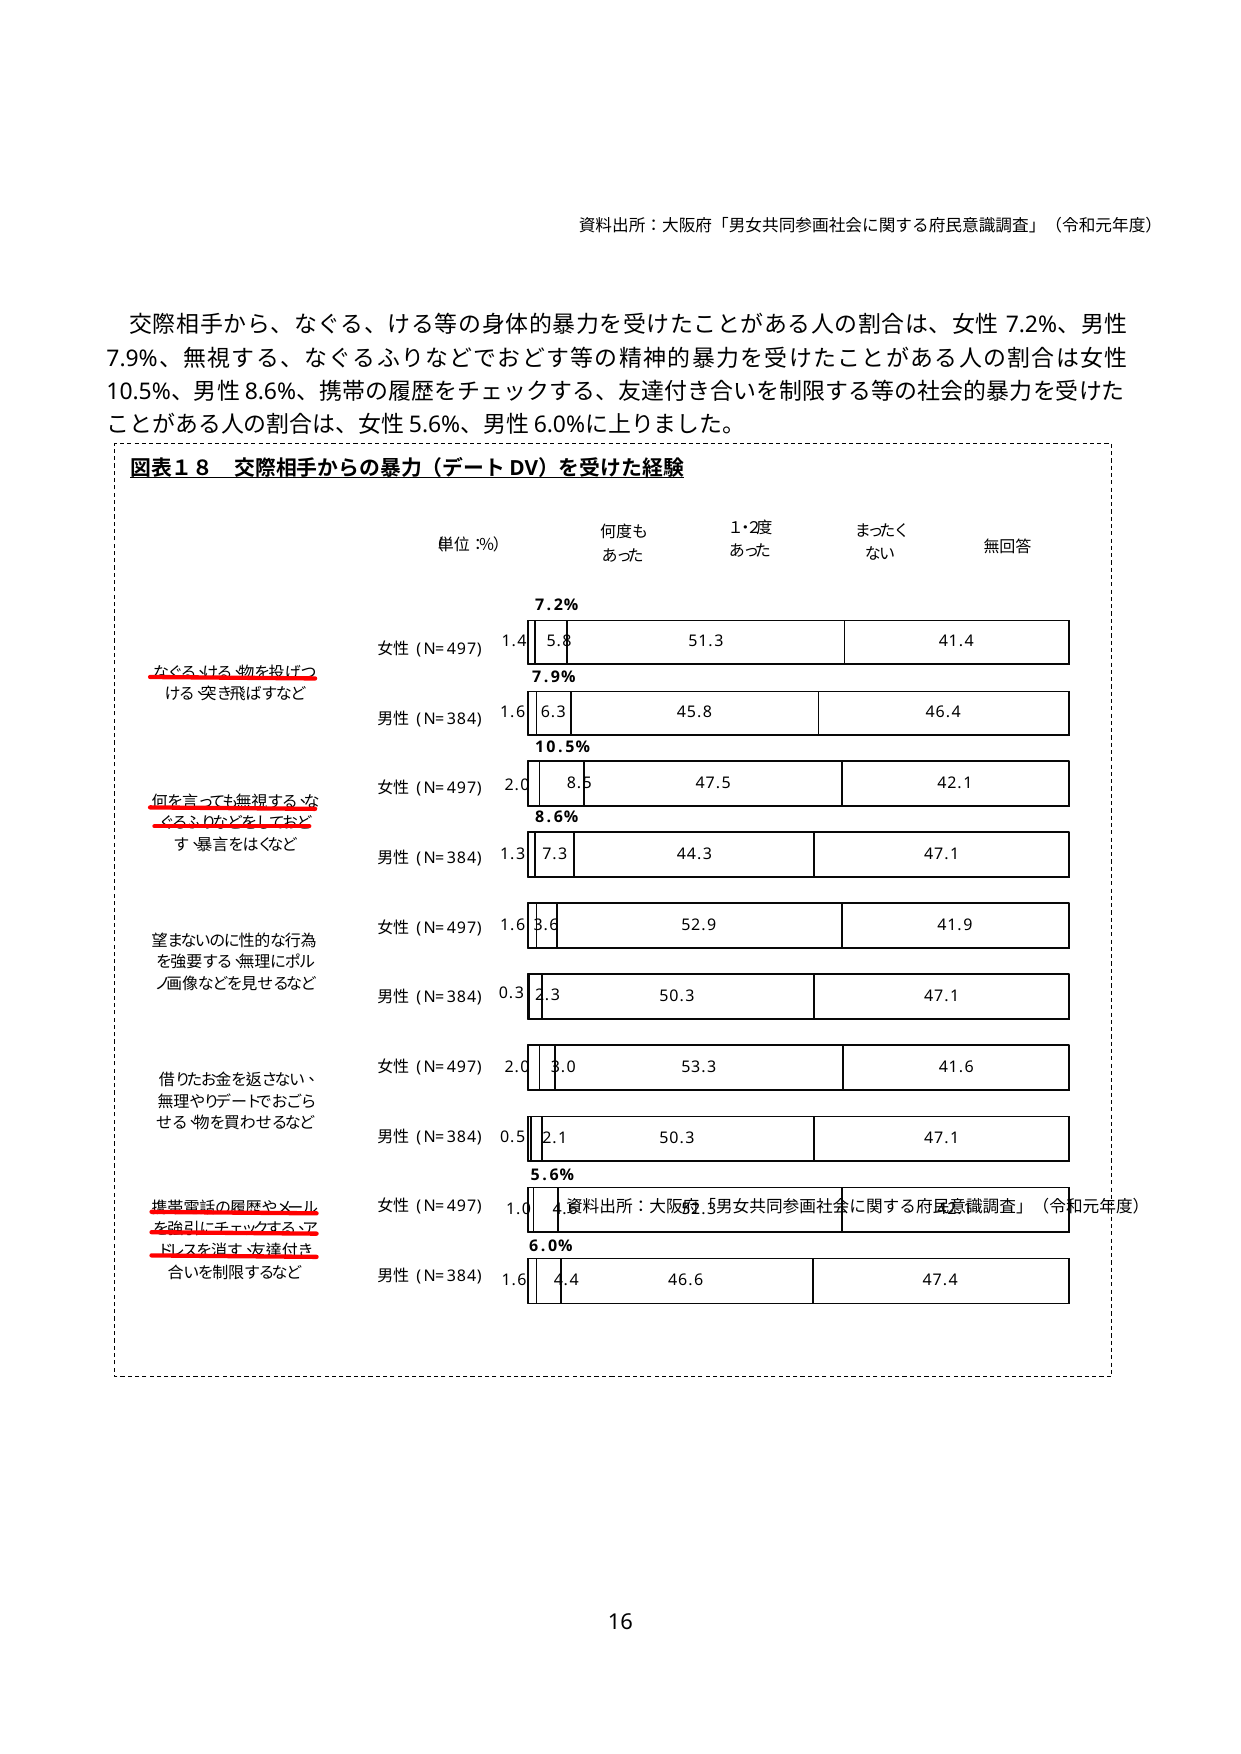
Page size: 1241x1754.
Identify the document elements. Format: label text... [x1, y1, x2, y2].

text 交際相手から、なぐる、ける等の身体的暴力を受けたことがある人の割合は、女性7.2%、男性7.9%、無視する、なぐるふりなどでおどす等の精神的暴力を受けたことがある人の割合は女性10.5%、男性8.6%、携帯の履歴をチェックする、友達付き合いを制限する等の社会的暴力を受けたことがある人の割合は、女性5.6%、男性6.0%に上りました。 [106, 306, 1128, 439]
